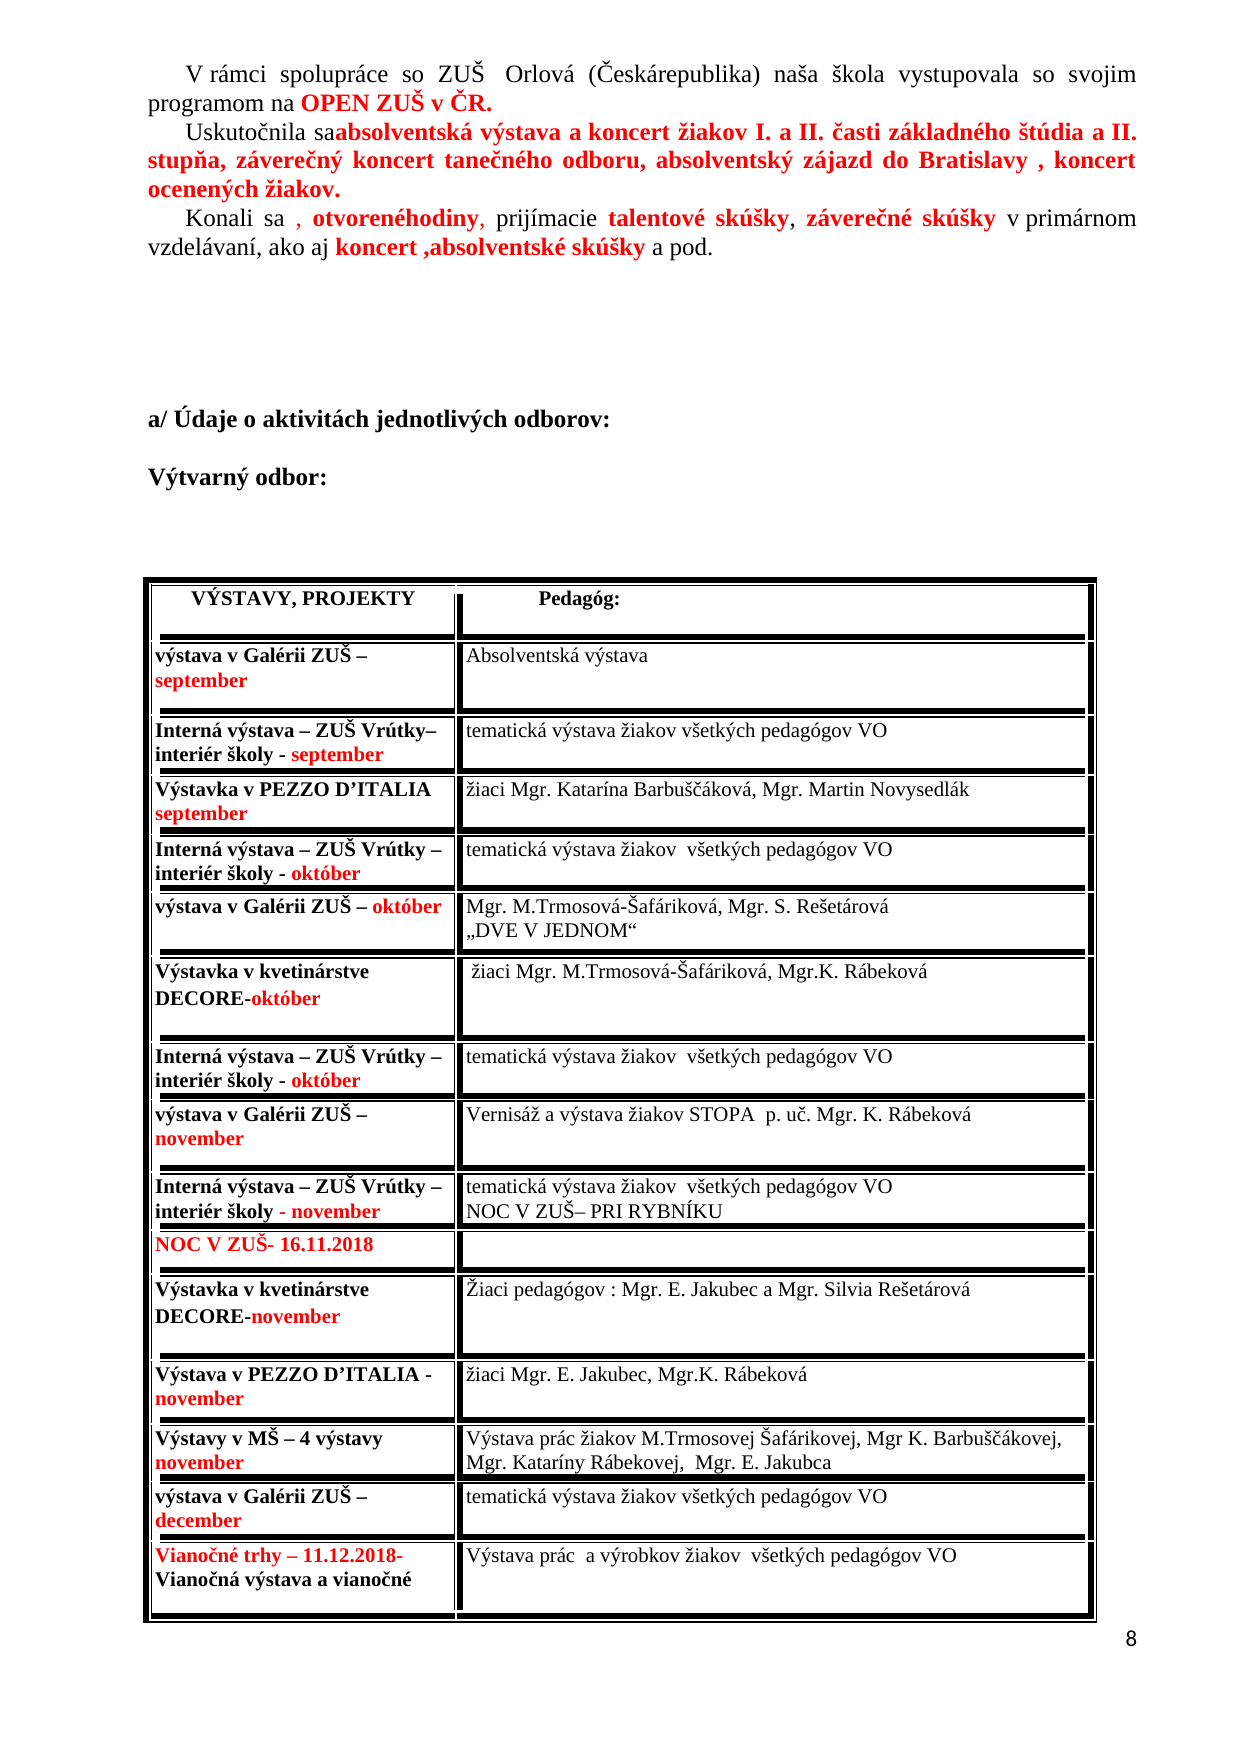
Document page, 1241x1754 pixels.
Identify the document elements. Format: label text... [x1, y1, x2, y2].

table_header VÝSTAVY, PROJEKTY [149, 583, 458, 634]
table_cell výstava v Galérii ZUŠ – september [149, 634, 458, 708]
table_cell výstava v Galérii ZUŠ – december [149, 1474, 458, 1534]
table_cell tematická výstava žiakov všetkých pedagógov VO [459, 1474, 1093, 1534]
table_cell Výstava prác žiakov M.Trmosovej Šafárikovej, Mgr K. Barbuščákovej, Mgr. Kataríny Rábekovej, Mgr. E. Jakubca [459, 1417, 1093, 1474]
table_cell Výstavka v PEZZO D’ITALIA september [149, 768, 458, 827]
table_cell tematická výstava žiakov všetkých pedagógov VO [459, 827, 1093, 885]
text Uskutočnila saabsolventská výstava a koncert žiakov I. a II. časti základného štúdia a II. stupňa, záverečný koncert tanečného odboru, absolventský zájazd do Bratislavy , koncert ocenených žiakov. [148, 117, 1137, 203]
table_cell Interná výstava – ZUŠ Vrútky – interiér školy - október [149, 1035, 458, 1092]
table_cell žiaci Mgr. Katarína Barbuščáková, Mgr. Martin Novysedlák [459, 768, 1093, 827]
table_cell [459, 1223, 1093, 1267]
table_cell Absolventská výstava [459, 634, 1093, 708]
table_cell tematická výstava žiakov všetkých pedagógov VO [459, 708, 1093, 768]
table_cell tematická výstava žiakov všetkých pedagógov VO NOC V ZUŠ– PRI RYBNÍKU [459, 1165, 1093, 1223]
table_cell Mgr. M.Trmosová-Šafáriková, Mgr. S. Rešetárová „DVE V JEDNOM“ [459, 885, 1093, 949]
table_cell Výstavka v kvetinárstve DECORE-október [149, 949, 458, 1035]
table_cell Žiaci pedagógov : Mgr. E. Jakubec a Mgr. Silvia Rešetárová [459, 1267, 1093, 1353]
table_cell žiaci Mgr. E. Jakubec, Mgr.K. Rábeková [459, 1353, 1093, 1417]
text Konali sa , otvorenéhodiny, prijímacie talentové skúšky, záverečné skúšky v primárnom vzdelávaní, ako aj koncert ,absolventské skúšky a pod. [148, 203, 1137, 260]
text Výtvarný odbor: [148, 462, 1137, 490]
table_cell Výstava prác a výrobkov žiakov všetkých pedagógov VO [459, 1534, 1093, 1613]
table_cell Vernisáž a výstava žiakov STOPA p. uč. Mgr. K. Rábeková [459, 1093, 1093, 1165]
table_cell Interná výstava – ZUŠ Vrútky – interiér školy - november [149, 1165, 458, 1223]
table_cell tematická výstava žiakov všetkých pedagógov VO [459, 1035, 1093, 1092]
table_cell Výstavka v kvetinárstve DECORE-november [149, 1267, 458, 1353]
table_header Pedagóg: [459, 586, 1088, 634]
table_cell výstava v Galérii ZUŠ – november [149, 1093, 458, 1165]
table_cell Interná výstava – ZUŠ Vrútky – interiér školy - október [149, 827, 458, 885]
table_cell výstava v Galérii ZUŠ – október [149, 885, 458, 949]
table_cell Výstava v PEZZO D’ITALIA - november [149, 1353, 458, 1417]
text V rámci spolupráce so ZUŠ Orlová (Českárepublika) naša škola vystupovala so svojim programom na OPEN ZUŠ v ČR. [148, 59, 1137, 117]
text a/ Údaje o aktivitách jednotlivých odborov: [148, 404, 1137, 433]
table_cell Interná výstava – ZUŠ Vrútky– interiér školy - september [149, 708, 458, 768]
table_cell Výstavy v MŠ – 4 výstavy november [149, 1417, 458, 1474]
table_cell NOC V ZUŠ- 16.11.2018 [149, 1223, 458, 1267]
table_cell žiaci Mgr. M.Trmosová-Šafáriková, Mgr.K. Rábeková [459, 949, 1093, 1035]
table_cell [149, 1534, 458, 1613]
